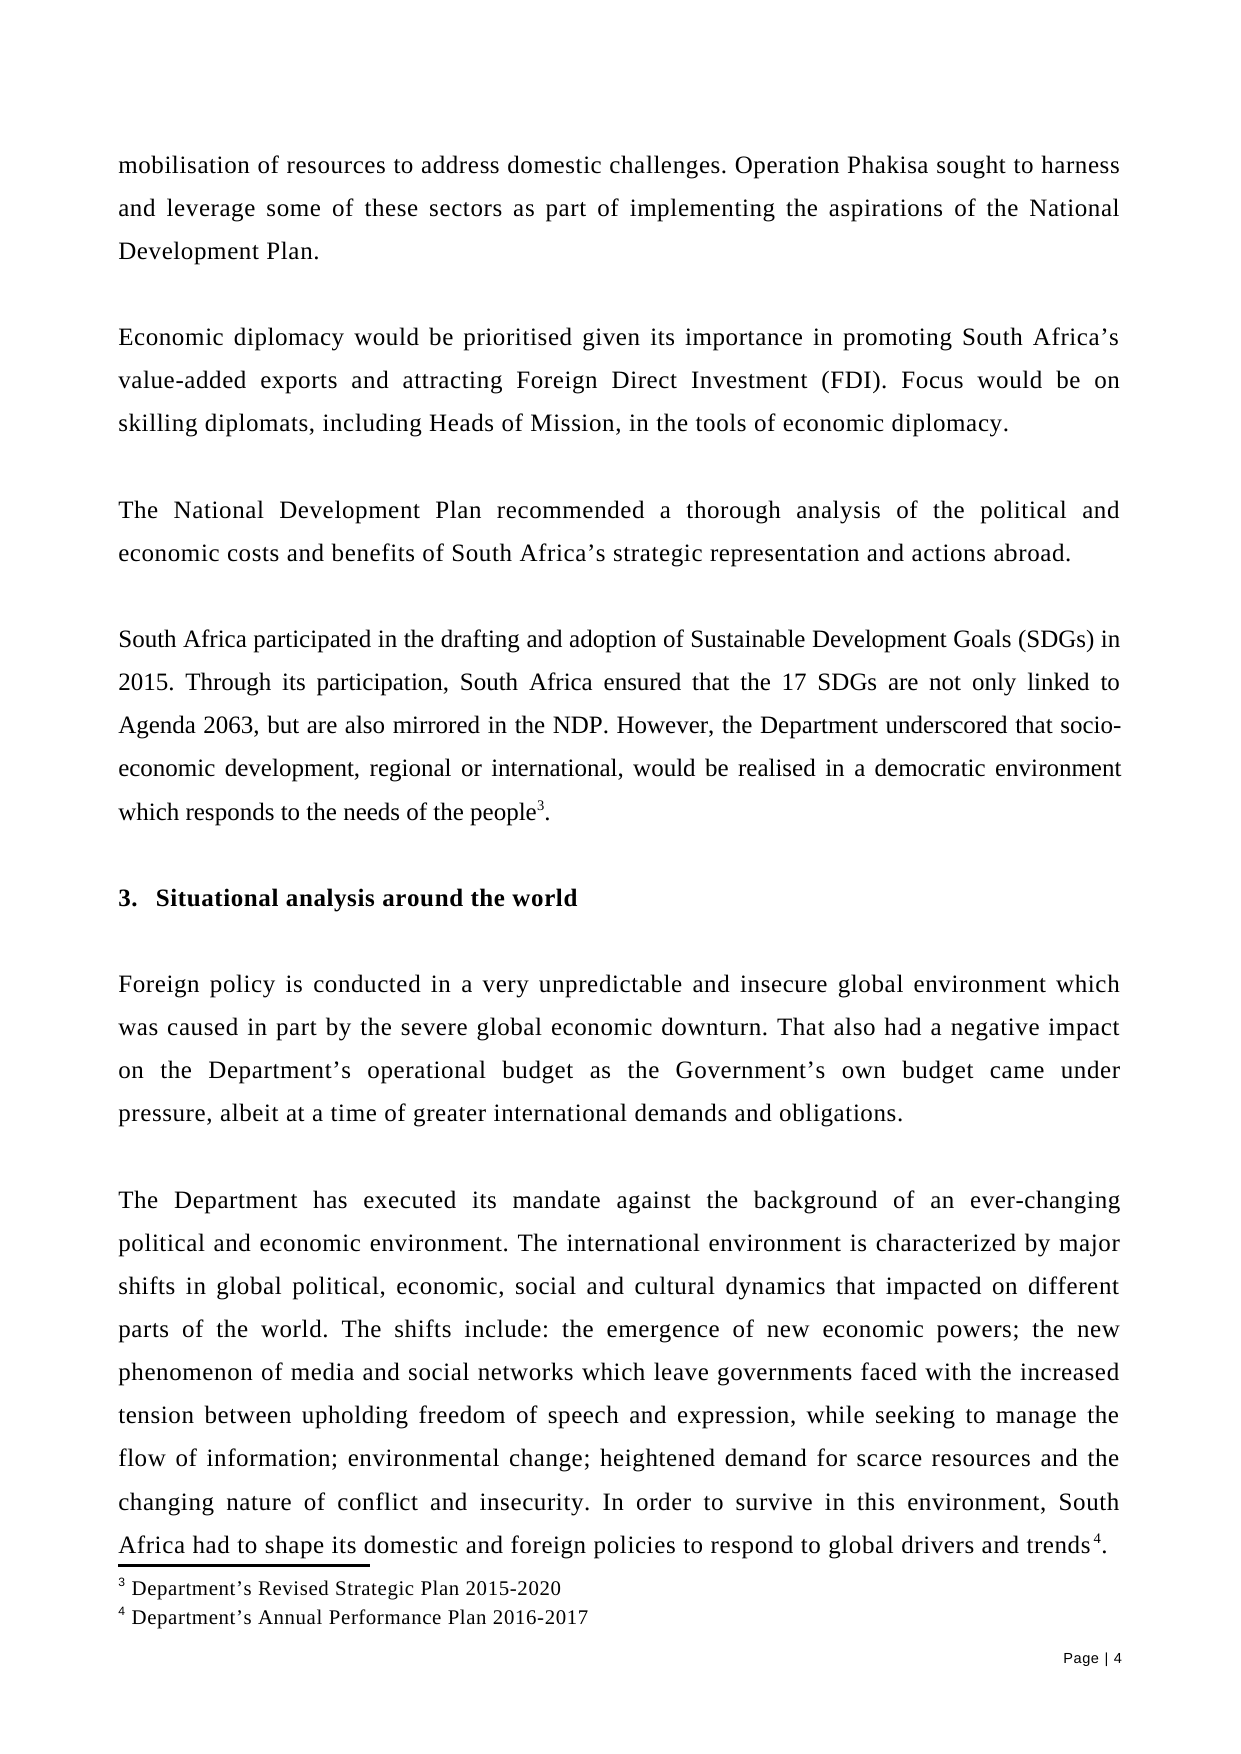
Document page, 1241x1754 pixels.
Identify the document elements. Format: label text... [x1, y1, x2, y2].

text The National Development Plan recommended a thorough analysis of the political and economic costs and benefits of South Africa’s strategic representation and actions abroad. [118, 495, 1122, 567]
text Economic diplomacy would be prioritised given its importance in promoting South Africa’s value-added exports and attracting Foreign Direct Investment (FDI). Focus would be on skilling diplomats, including Heads of Mission, in the tools of economic diplomacy. [118, 322, 1122, 437]
text Foreign policy is conducted in a very unpredictable and insecure global environment which was caused in part by the severe global economic downturn. That also had a negative impact on the Department’s operational budget as the Government’s own budget came under pressure, albeit at a time of greater international demands and obligations. [118, 969, 1122, 1127]
text The Department has executed its mandate against the background of an ever-changing political and economic environment. The international environment is characterized by major shifts in global political, economic, social and cultural dynamics that impacted on different parts of the world. The shifts include: the emergence of new economic powers; the new phenomenon of media and social networks which leave governments faced with the increased tension between upholding freedom of speech and expression, while seeking to manage the flow of information; environmental change; heightened demand for scarce resources and the changing nature of conflict and insecurity. In order to survive in this environment, South Africa had to shape its domestic and foreign policies to respond to global drivers and trends. [118, 1185, 1122, 1558]
text South Africa participated in the drafting and adoption of Sustainable Development Goals (SDGs) in 2015. Through its participation, South Africa ensured that the 17 SDGs are not only linked to Agenda 2063, but are also mirrored in the NDP. However, the Department underscored that socio-economic development, regional or international, would be realised in a democratic environment which responds to the needs of the people. [118, 624, 1122, 825]
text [118, 150, 1122, 265]
list Situational analysis around the world [118, 883, 1122, 912]
